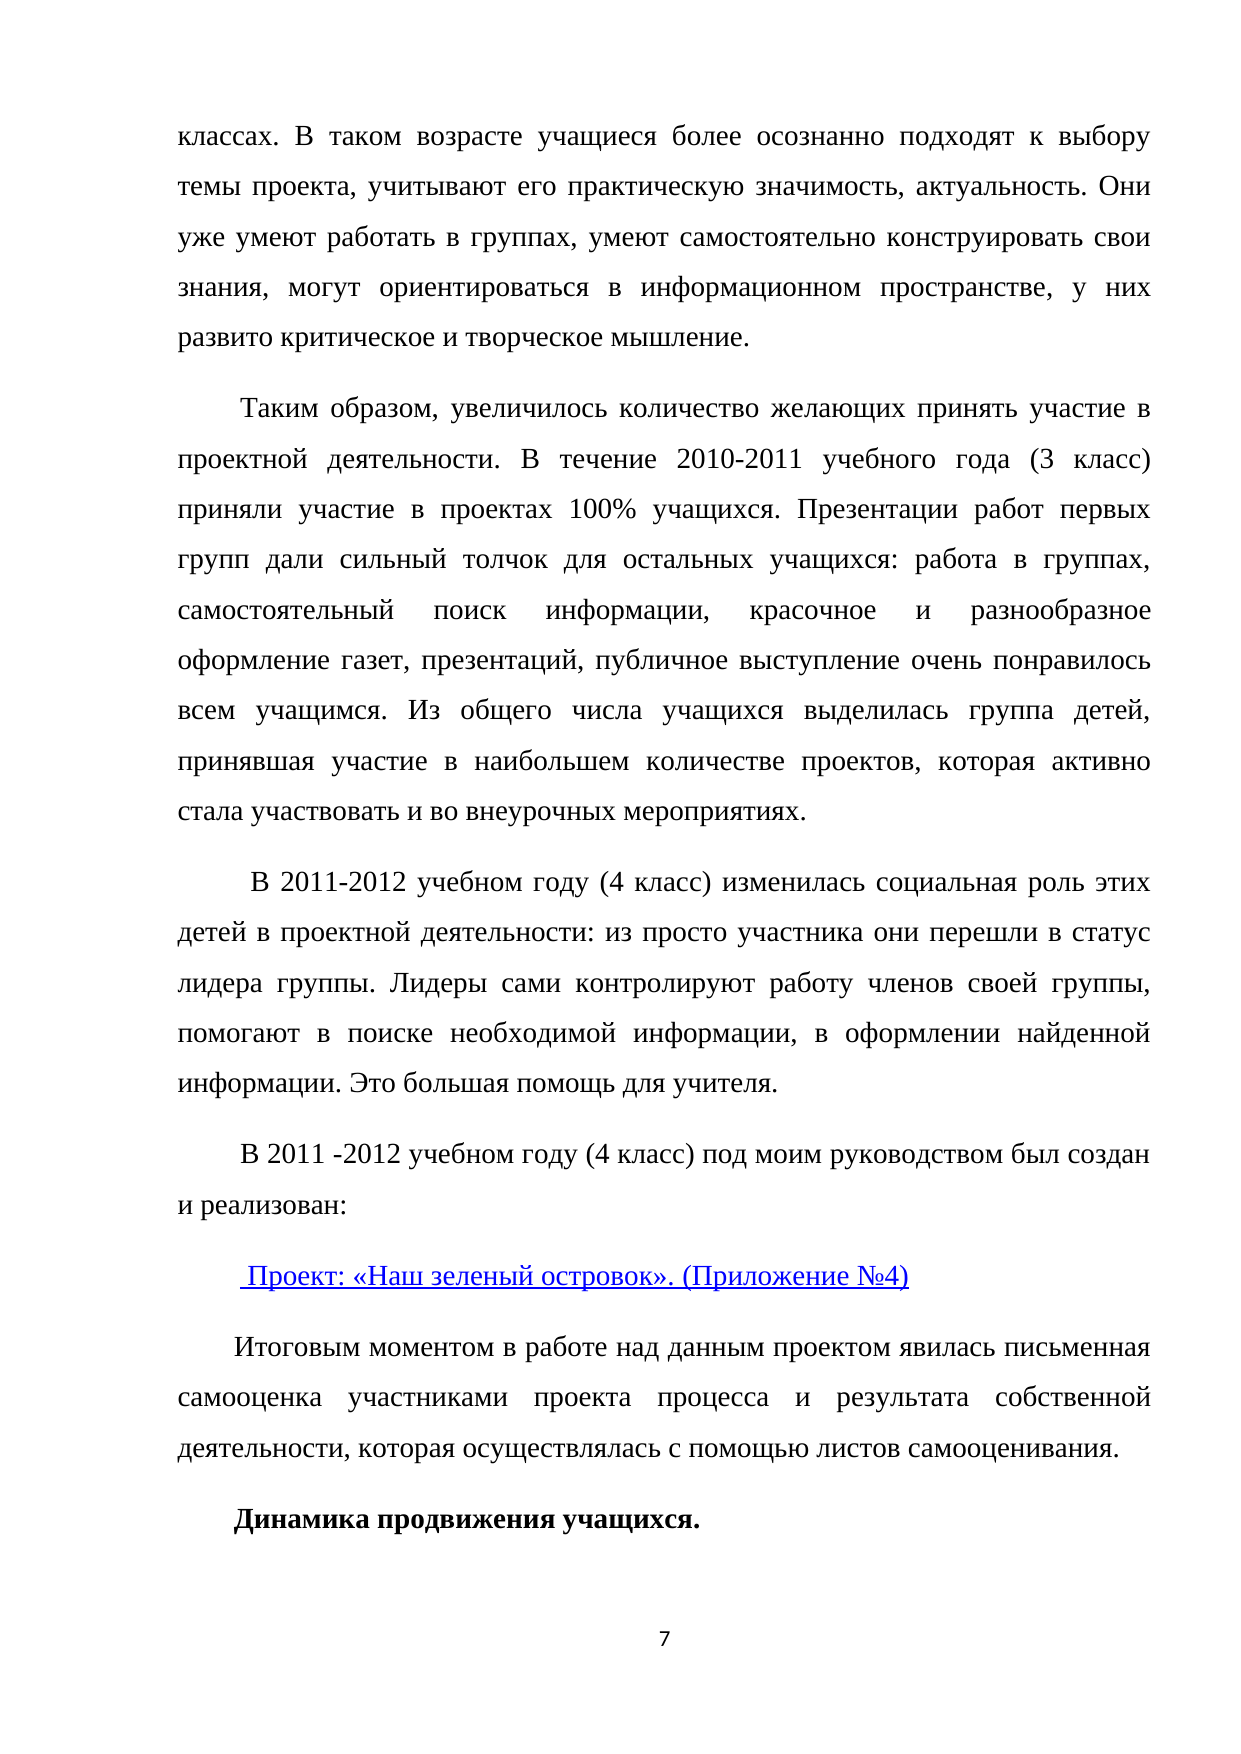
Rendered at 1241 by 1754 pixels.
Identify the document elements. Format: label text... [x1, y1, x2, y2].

text Таким образом, увеличилось количество желающих принять участие в проектной деятельности. В течение 2010-2011 учебного года (3 класс) приняли участие в проектах 100% учащихся. Презентации работ первых групп дали сильный толчок для остальных учащихся: работа в группах, самостоятельный поиск информации, красочное и разнообразное оформление газет, презентаций, публичное выступление очень понравилось всем учащимся. Из общего числа учащихся выделилась группа детей, принявшая участие в наибольшем количестве проектов, которая активно стала участвовать и во внеурочных мероприятиях. [177, 391, 1152, 827]
text Итоговым моментом в работе над данным проектом явилась письменная самооценка участниками проекта процесса и результата собственной деятельности, которая осуществлялась с помощью листов самооценивания. [177, 1329, 1152, 1463]
text В 2011 -2012 учебном году (4 класс) под моим руководством был создан и реализован: [177, 1137, 1152, 1220]
text В 2011-2012 учебном году (4 класс) изменилась социальная роль этих детей в проектной деятельности: из просто участника они перешли в статус лидера группы. Лидеры сами контролируют работу членов своей группы, помогают в поиске необходимой информации, в оформлении найденной информации. Это большая помощь для учителя. [177, 864, 1152, 1099]
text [177, 118, 1152, 353]
text Проект: «Наш зеленый островок». (Приложение №4) [177, 1258, 1152, 1292]
text Динамика продвижения учащихся. [177, 1501, 1152, 1534]
